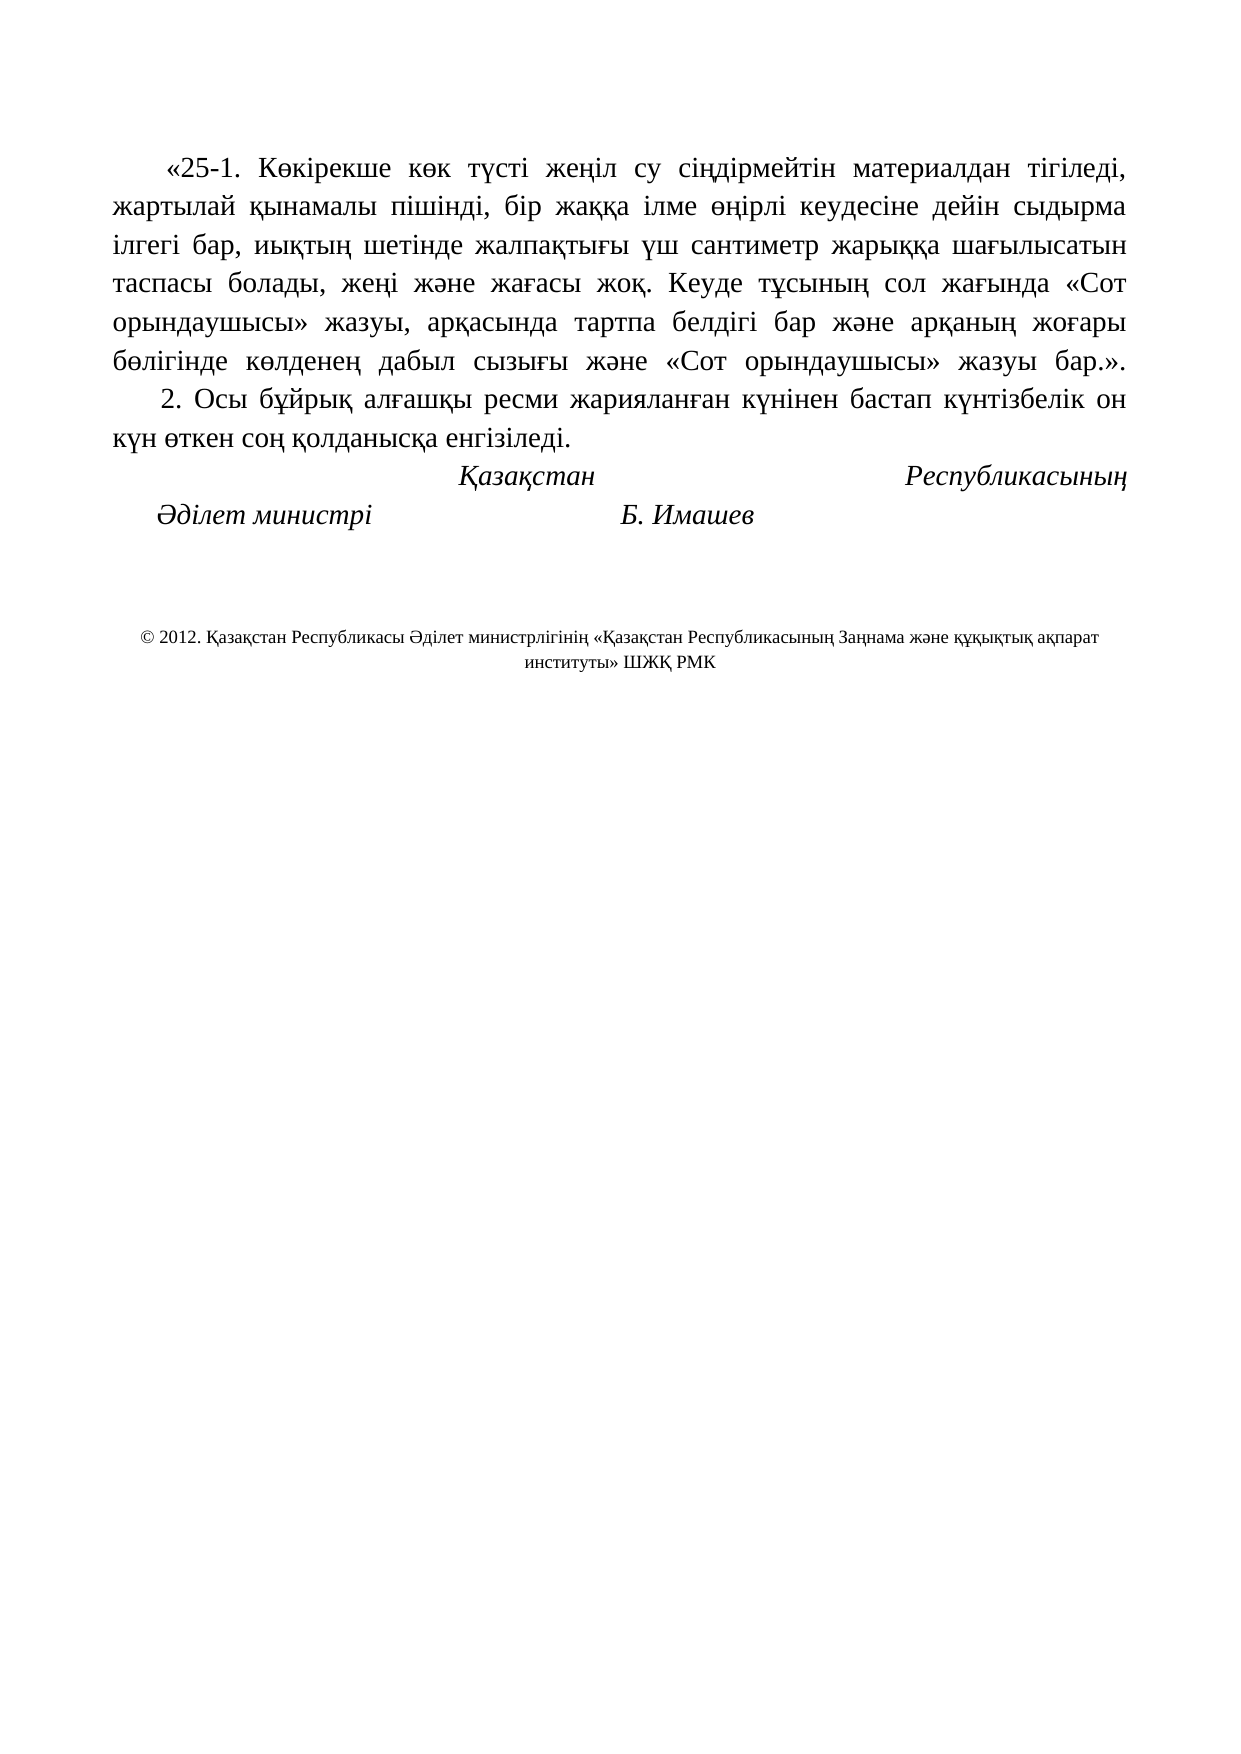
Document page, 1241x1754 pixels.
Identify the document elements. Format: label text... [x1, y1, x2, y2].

text Қазақстан Республикасының Әділет министрі Б. Имашев [112, 458, 1128, 530]
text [112, 150, 1128, 453]
text © 2012. Қазақстан Республикасы Әділет министрлігінің «Қазақстан Республикасының Заңнама және құқықтық ақпарат институты» ШЖҚ РМК [112, 626, 1128, 672]
